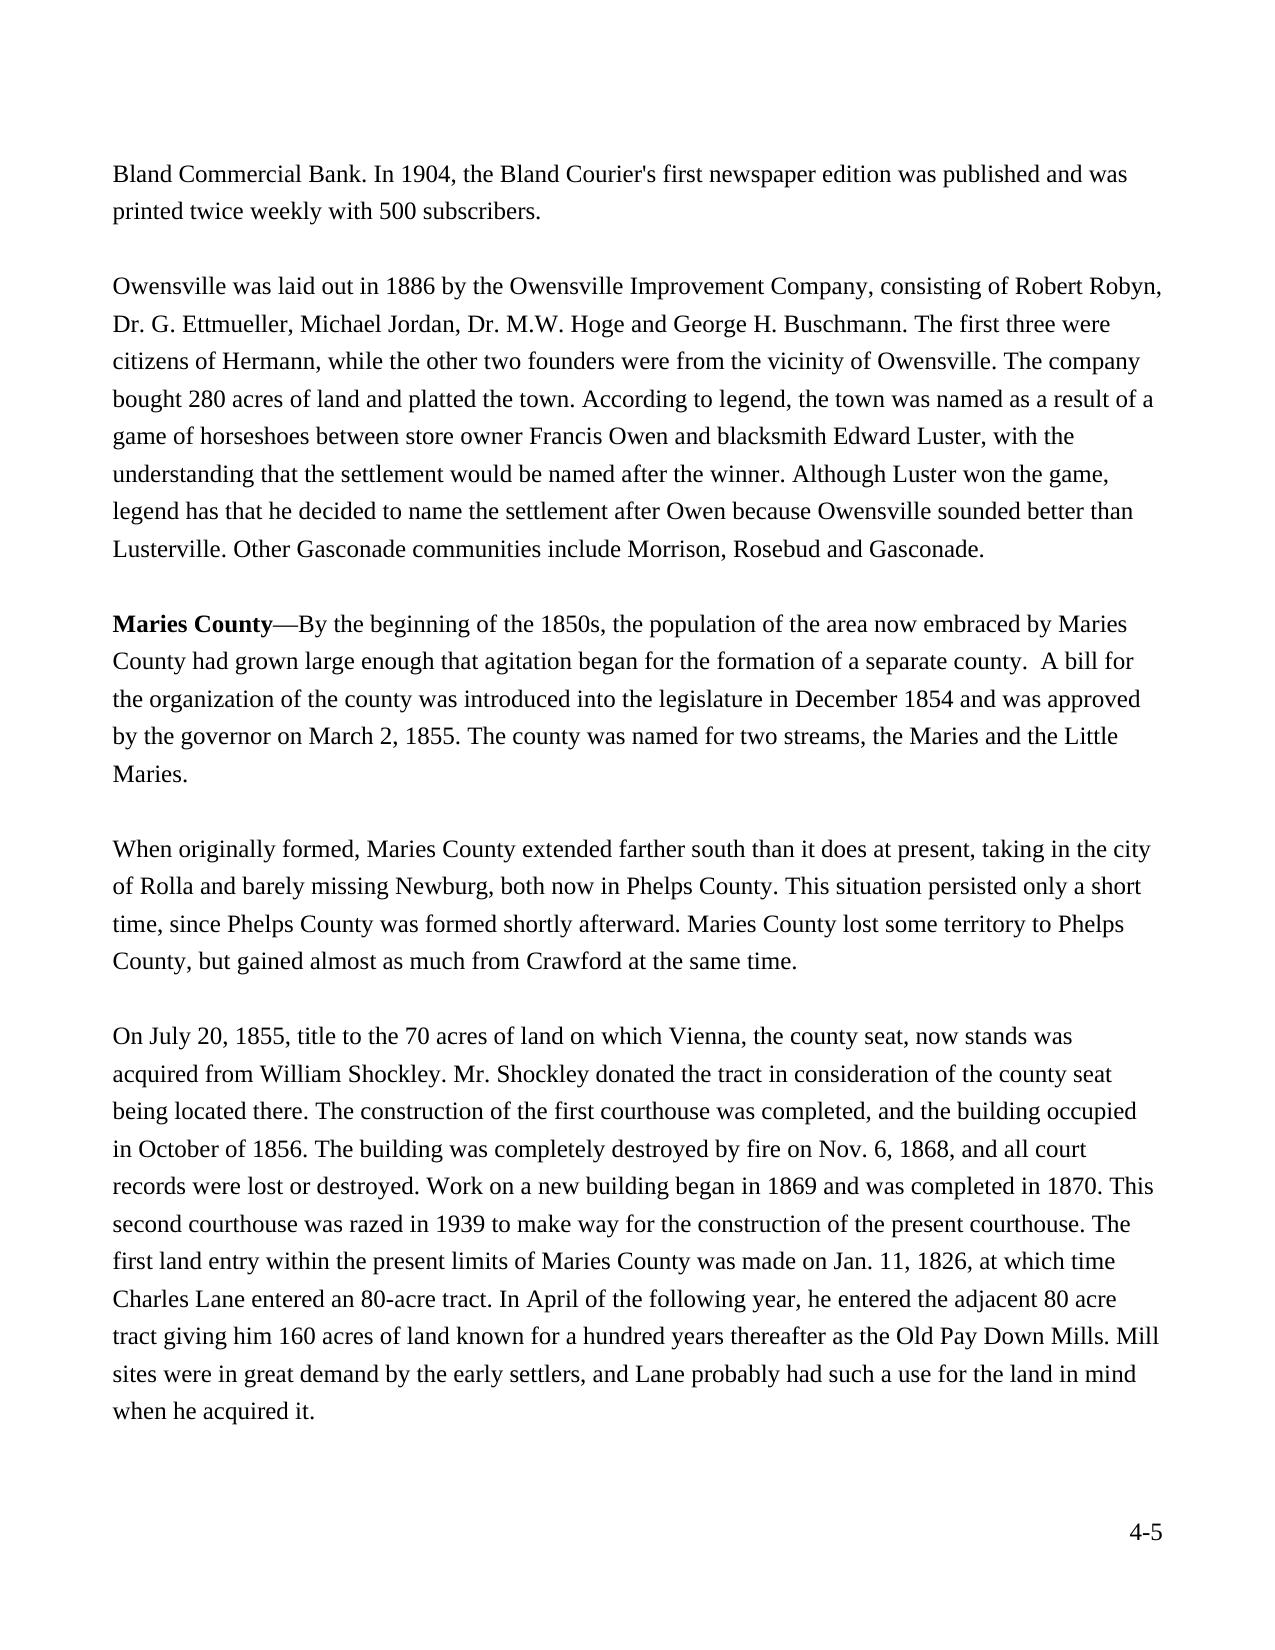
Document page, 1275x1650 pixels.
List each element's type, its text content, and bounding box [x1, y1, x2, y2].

text Maries County—By the beginning of the 1850s, the population of the area now embraced by Maries County had grown large enough that agitation began for the formation of a separate county. A bill for the organization of the county was introduced into the legislature in December 1854 and was approved by the governor on March 2, 1855. The county was named for two streams, the Maries and the Little Maries. [112, 600, 1162, 787]
text When originally formed, Maries County extended farther south than it does at present, taking in the city of Rolla and barely missing Newburg, both now in Phelps County. This situation persisted only a short time, since Phelps County was formed shortly afterward. Maries County lost some territory to Phelps County, but gained almost as much from Crawford at the same time. [112, 825, 1162, 975]
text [112, 150, 1162, 225]
text On July 20, 1855, title to the 70 acres of land on which Vienna, the county seat, now stands was acquired from William Shockley. Mr. Shockley donated the tract in consideration of the county seat being located there. The construction of the first courthouse was completed, and the building occupied in October of 1856. The building was completely destroyed by fire on Nov. 6, 1868, and all court records were lost or destroyed. Work on a new building began in 1869 and was completed in 1870. This second courthouse was razed in 1939 to make way for the construction of the present courthouse. The first land entry within the present limits of Maries County was made on Jan. 11, 1826, at which time Charles Lane entered an 80-acre tract. In April of the following year, he entered the adjacent 80 acre tract giving him 160 acres of land known for a hundred years thereafter as the Old Pay Down Mills. Mill sites were in great demand by the early settlers, and Lane probably had such a use for the land in mind when he acquired it. [112, 1012, 1162, 1425]
text Owensville was laid out in 1886 by the Owensville Improvement Company, consisting of Robert Robyn, Dr. G. Ettmueller, Michael Jordan, Dr. M.W. Hoge and George H. Buschmann. The first three were citizens of Hermann, while the other two founders were from the vicinity of Owensville. The company bought 280 acres of land and platted the town. According to legend, the town was named as a result of a game of horseshoes between store owner Francis Owen and blacksmith Edward Luster, with the understanding that the settlement would be named after the winner. Although Luster won the game, legend has that he decided to name the settlement after Owen because Owensville sounded better than Lusterville. Other Gasconade communities include Morrison, Rosebud and Gasconade. [112, 262, 1162, 562]
